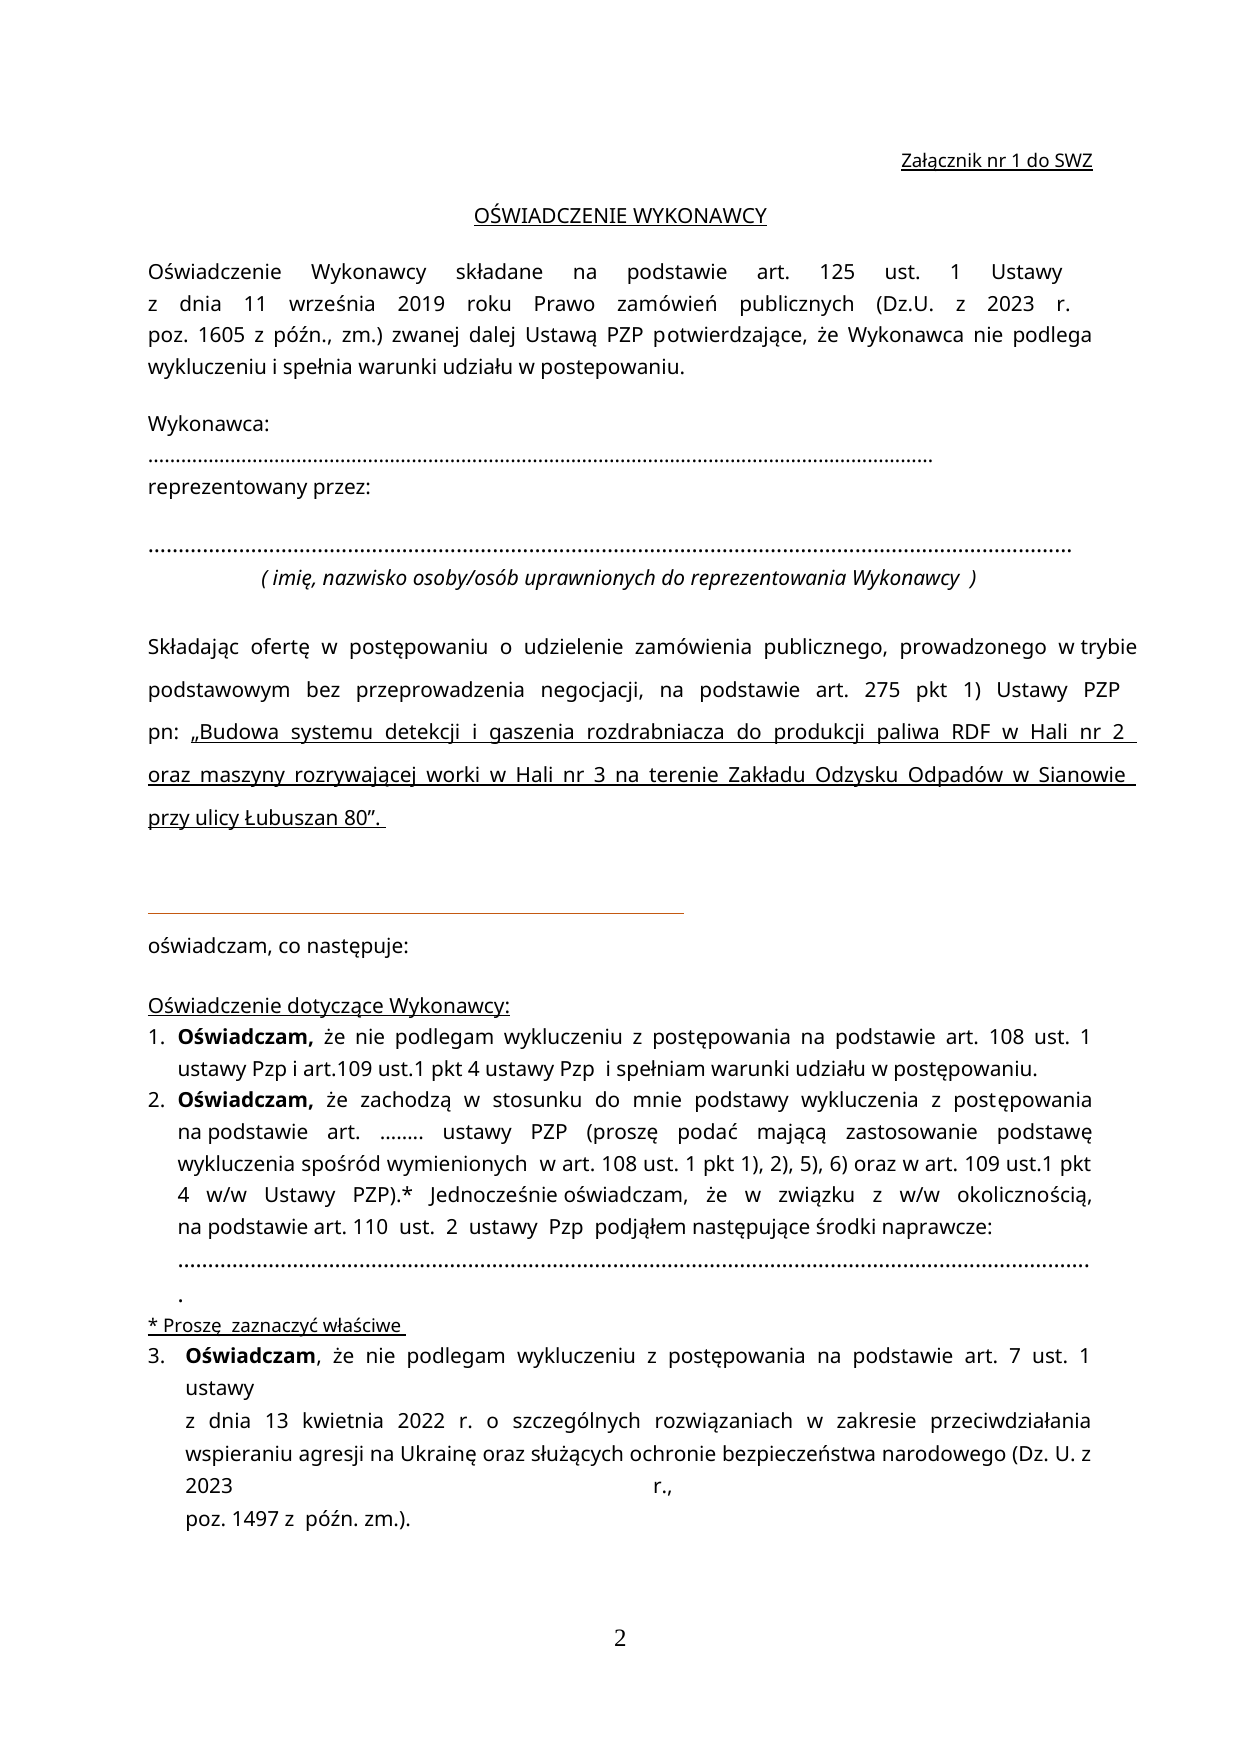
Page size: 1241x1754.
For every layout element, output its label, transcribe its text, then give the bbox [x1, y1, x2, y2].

list Oświadczam, że zachodzą w stosunku do mnie podstawy wykluczenia z postępowania na podstawie art. …….. ustawy PZP (proszę podać mającą zastosowanie podstawę wykluczenia spośród wymienionych w art. 108 ust. 1 pkt 1), 2), 5), 6) oraz w art. 109 ust.1 pkt 4 w/w Ustawy PZP).* Jednocześnie oświadczam, że w związku z w/w okolicznością, na podstawie art. 110 ust. 2 ustawy Pzp podjąłem następujące środki naprawcze: [148, 1086, 1093, 1240]
text Załącznik nr 1 do SWZ [148, 148, 1093, 173]
text Wykonawca: ………………………………………………………………………………………………..…………………………… reprezentowany przez: [148, 409, 1093, 500]
text OŚWIADCZENIE WYKONAWCY [148, 201, 1093, 229]
text ( imię, nazwisko osoby/osób uprawnionych do reprezentowania Wykonawcy ) [148, 563, 1093, 591]
text Oświadczenie dotyczące Wykonawcy: [148, 991, 1093, 1019]
text oświadczam, co następuje: [148, 931, 1093, 959]
list Oświadczam, że nie podlegam wykluczeniu z postępowania na podstawie art. 108 ust. 1 ustawy Pzp i art.109 ust.1 pkt 4 ustawy Pzp i spełniam warunki udziału w postępowaniu. [148, 1022, 1093, 1082]
text * Proszę zaznaczyć właściwe [148, 1313, 1093, 1338]
text ……………………………………………………………………………………………………………………………………… [148, 528, 1093, 559]
text Oświadczenie Wykonawcy składane na podstawie art. 125 ust. 1 Ustawy z dnia 11 września 2019 roku Prawo zamówień publicznych (Dz.U. z 2023 r. poz. 1605 z późn., zm.) zwanej dalej Ustawą PZP potwierdzające, że Wykonawca nie podlega wykluczeniu i spełnia warunki udziału w postepowaniu. [148, 257, 1093, 381]
list Oświadczam, że nie podlegam wykluczeniu z postępowania na podstawie art. 7 ust. 1 ustawy z dnia 13 kwietnia 2022 r. o szczególnych rozwiązaniach w zakresie przeciwdziałania wspieraniu agresji na Ukrainę oraz służących ochronie bezpieczeństwa narodowego (Dz. U. z 2023 r., poz. 1497 z późn. zm.). [148, 1341, 1093, 1532]
text …………………………………………………………………………………………………………………………………….. [177, 1243, 1093, 1309]
text Składając ofertę w postępowaniu o udzielenie zamówienia publicznego, prowadzonego w trybie podstawowym bez przeprowadzenia negocjacji, na podstawie art. 275 pkt 1) Ustawy PZP pn: „Budowa systemu detekcji i gaszenia rozdrabniacza do produkcji paliwa RDF w Hali nr 2 oraz maszyny rozrywającej worki w Hali nr 3 na terenie Zakładu Odzysku Odpadów w Sianowie przy ulicy Łubuszan 80”. [148, 632, 1137, 831]
